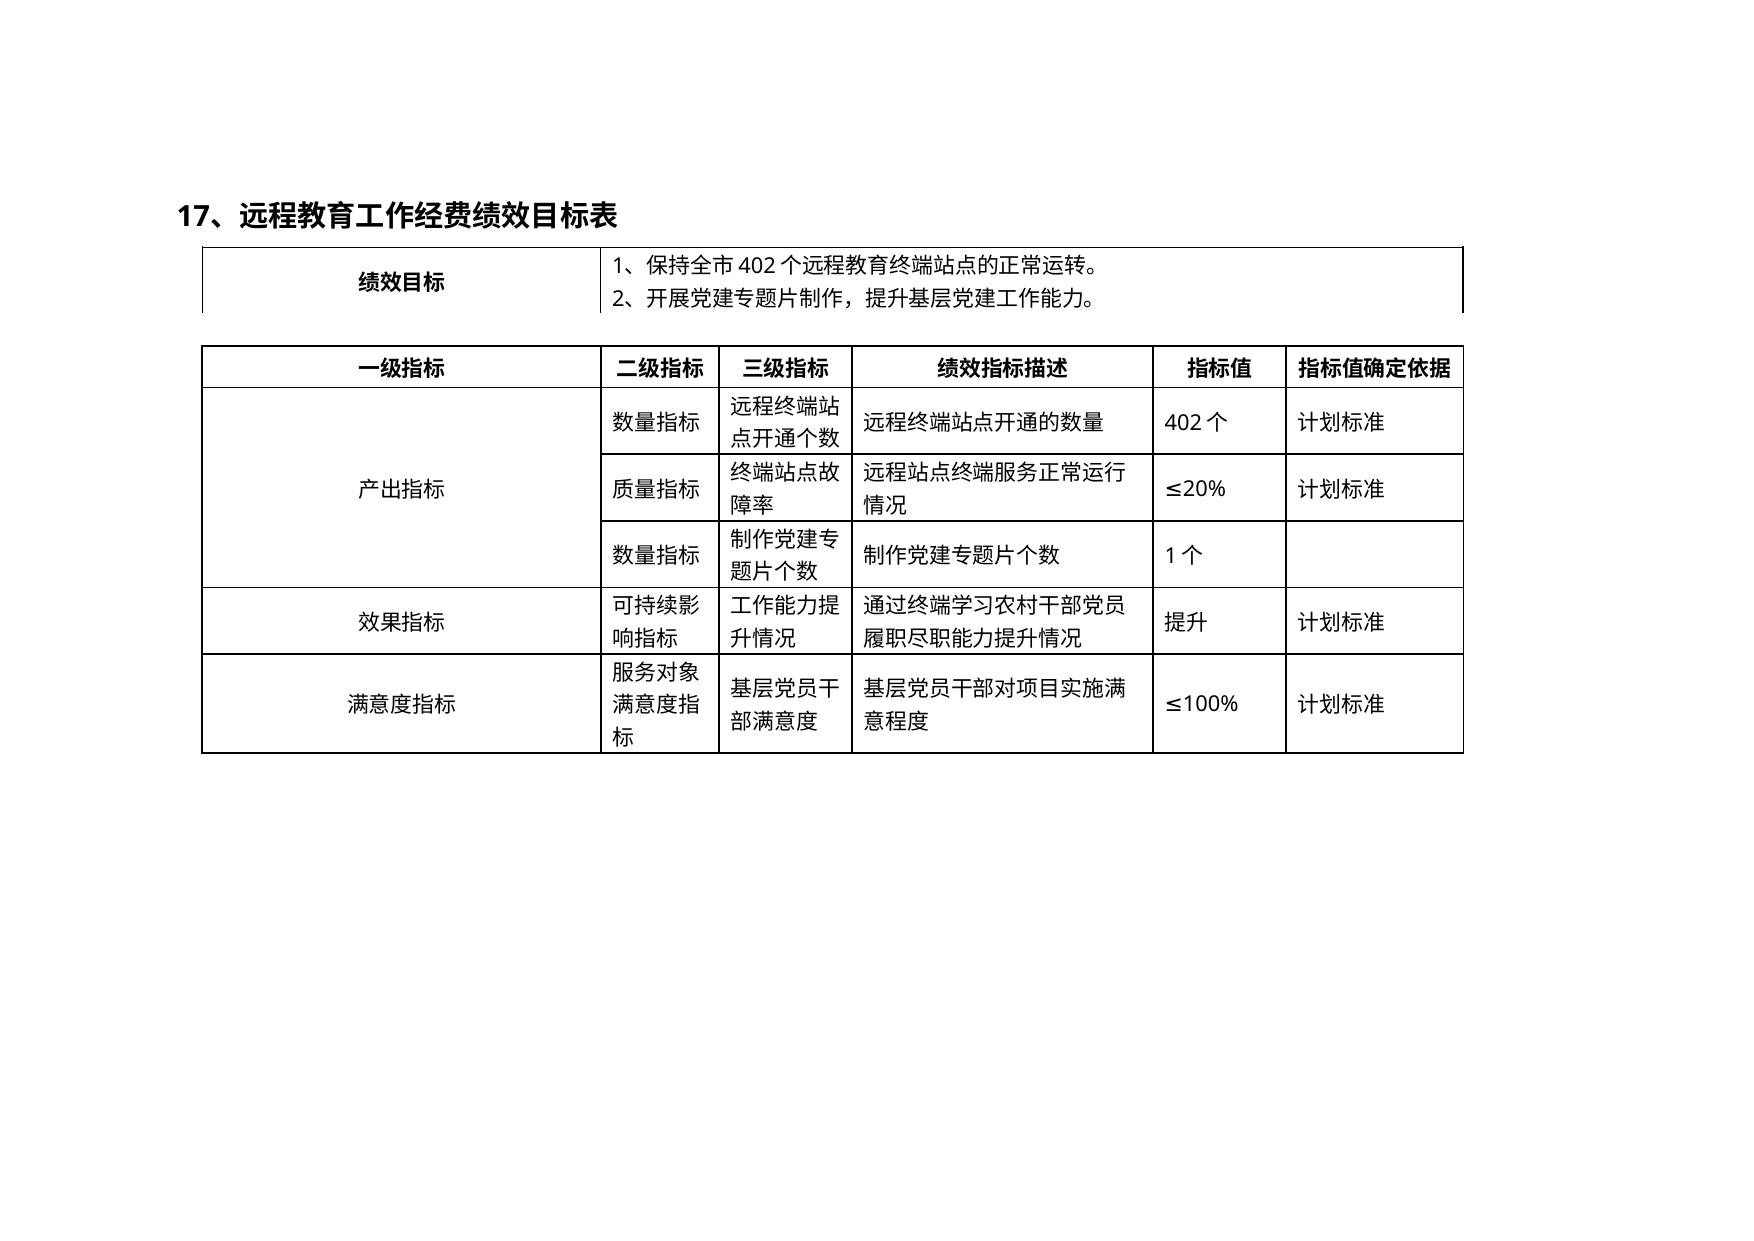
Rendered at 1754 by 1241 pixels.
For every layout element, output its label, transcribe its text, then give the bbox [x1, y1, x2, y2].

table_cell 402个 [1154, 388, 1285, 453]
table_cell 可持续影响指标 [602, 588, 718, 653]
text 17、远程教育工作经费绩效目标表 [118, 181, 1547, 246]
table_cell 产出指标 [203, 388, 600, 586]
table_cell 计划标准 [1287, 388, 1463, 453]
table_cell 1个 [1154, 522, 1285, 586]
table_cell 效果指标 [203, 588, 600, 653]
table_header 一级指标 [203, 347, 600, 387]
table_cell 制作党建专题片个数 [720, 522, 851, 586]
table_cell 远程终端站点开通个数 [720, 388, 851, 453]
table_cell 工作能力提升情况 [720, 588, 851, 653]
table_cell 质量指标 [602, 455, 718, 520]
table_header 二级指标 [602, 347, 718, 387]
table_header 1、保持全市402个远程教育终端站点的正常运转。 2、开展党建专题片制作，提升基层党建工作能力。 [601, 248, 1462, 313]
table_cell 基层党员干部满意度 [720, 655, 851, 752]
table_cell 计划标准 [1287, 588, 1463, 653]
table_cell 服务对象满意度指标 [602, 655, 718, 752]
table_cell ≤100% [1154, 655, 1285, 752]
table_cell 制作党建专题片个数 [853, 522, 1152, 586]
table_cell 终端站点故障率 [720, 455, 851, 520]
table_cell 基层党员干部对项目实施满意程度 [853, 655, 1152, 752]
table_cell 计划标准 [1287, 655, 1463, 752]
table_cell 数量指标 [602, 522, 718, 586]
table_cell 远程终端站点开通的数量 [853, 388, 1152, 453]
table_cell 满意度指标 [203, 655, 600, 752]
table_cell 通过终端学习农村干部党员履职尽职能力提升情况 [853, 588, 1152, 653]
table_cell 提升 [1154, 588, 1285, 653]
table_header 指标值 [1154, 347, 1285, 387]
table_cell 计划标准 [1287, 455, 1463, 520]
table_header 绩效指标描述 [853, 347, 1152, 387]
table_header 指标值确定依据 [1287, 347, 1463, 387]
table_cell 远程站点终端服务正常运行情况 [853, 455, 1152, 520]
table_cell [1287, 522, 1463, 586]
table_cell ≤20% [1154, 455, 1285, 520]
table_cell 数量指标 [602, 388, 718, 453]
table_header 绩效目标 [203, 248, 600, 313]
table_header 三级指标 [720, 347, 851, 387]
